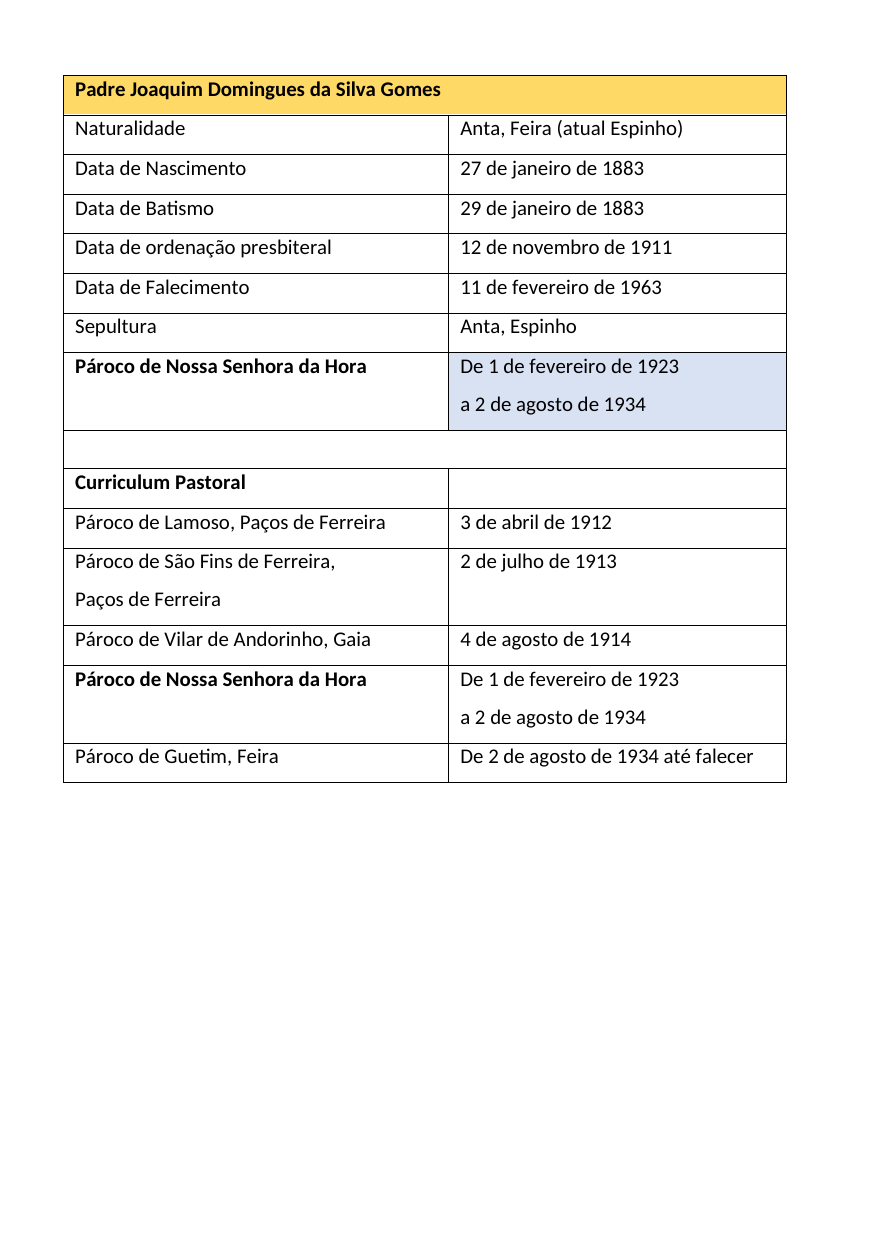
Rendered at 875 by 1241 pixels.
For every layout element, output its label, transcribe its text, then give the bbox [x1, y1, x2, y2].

table_cell Curriculum Pastoral [64, 469, 448, 508]
table_cell De 1 de fevereiro de 1923 a 2 de agosto de 1934 [449, 353, 786, 430]
table_cell Pároco de Lamoso, Paços de Ferreira [64, 509, 448, 547]
table_cell [449, 469, 786, 508]
table_cell Pároco de Nossa Senhora da Hora [64, 666, 448, 742]
table_cell De 2 de agosto de 1934 até falecer [449, 744, 786, 782]
table_cell 4 de agosto de 1914 [449, 626, 786, 665]
table_cell Data de Batismo [64, 195, 448, 233]
table_cell 11 de fevereiro de 1963 [449, 274, 786, 312]
table_cell Sepultura [64, 314, 448, 352]
table_cell 3 de abril de 1912 [449, 509, 786, 547]
table_cell Pároco de Nossa Senhora da Hora [64, 353, 448, 430]
table_cell Anta, Feira (atual Espinho) [449, 116, 786, 154]
table_cell [64, 431, 786, 468]
table_cell 27 de janeiro de 1883 [449, 155, 786, 194]
table_header Padre Joaquim Domingues da Silva Gomes [64, 76, 786, 114]
table_cell Data de Falecimento [64, 274, 448, 312]
table_cell 12 de novembro de 1911 [449, 234, 786, 273]
table_cell Anta, Espinho [449, 314, 786, 352]
table_cell De 1 de fevereiro de 1923 a 2 de agosto de 1934 [449, 666, 786, 742]
table_cell Pároco de Guetim, Feira [64, 744, 448, 782]
table_cell Data de Nascimento [64, 155, 448, 194]
table_cell 29 de janeiro de 1883 [449, 195, 786, 233]
table_cell Naturalidade [64, 116, 448, 154]
table_cell 2 de julho de 1913 [449, 549, 786, 625]
table_cell Pároco de Vilar de Andorinho, Gaia [64, 626, 448, 665]
table_cell Pároco de São Fins de Ferreira, Paços de Ferreira [64, 549, 448, 625]
table_cell Data de ordenação presbiteral [64, 234, 448, 273]
